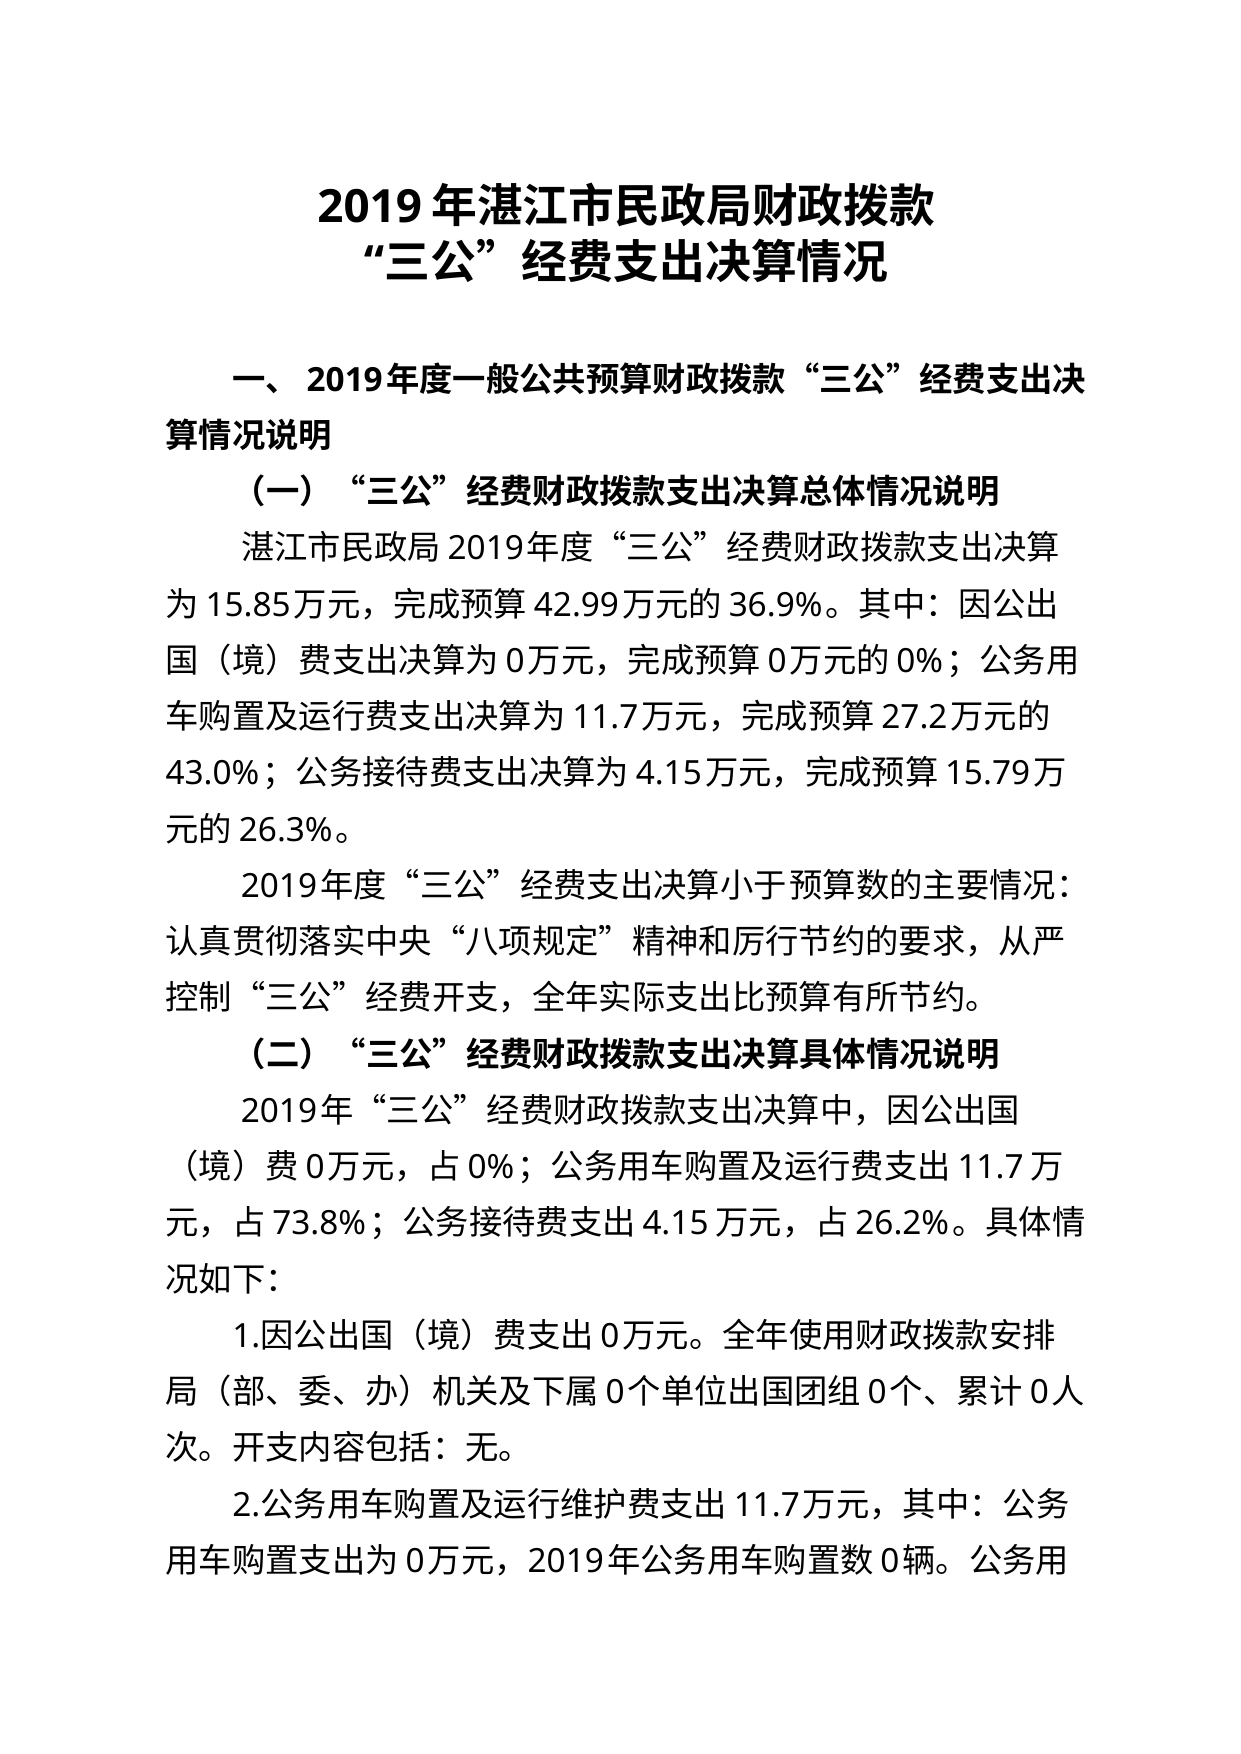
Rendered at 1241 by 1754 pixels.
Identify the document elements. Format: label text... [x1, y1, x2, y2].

text （一）“三公”经费财政拨款支出决算总体情况说明 [165, 458, 1087, 515]
text 2019年湛江市民政局财政拨款 [165, 177, 1087, 233]
text 2019 年“三公”经费财政拨款支出决算中，因公出国（境）费0 万元，占0% ；公务用车购置及运行费支出11.7万元，占73.8% ；公务接待费支出4.15万元，占26.2% 。具体情况如下： [165, 1077, 1087, 1302]
text （二）“三公”经费财政拨款支出决算具体情况说明 [165, 1021, 1087, 1077]
text 湛江市民政局2019 年度“三公”经费财政拨款支出决算为15.85 万元，完成预算42.99 万元的36.9% 。其中：因公出国（境）费支出决算为0 万元，完成预算0 万元的0% ；公务用车购置及运行费支出决算为11.7 万元，完成预算27.2 万元的43.0% ；公务接待费支出决算为4.15 万元，完成预算15.79 万元的26.3% 。 [165, 515, 1087, 852]
text 1.因公出国（境）费支出0 万元。全年使用财政拨款安排局（部、委、办）机关及下属0 个单位出国团组0 个、累计0 人次。开支内容包括：无。 [165, 1302, 1087, 1471]
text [165, 1471, 1087, 1583]
text “三公”经费支出决算情况 [165, 233, 1087, 290]
text 一、 2019 年度一般公共预算财政拨款“三公”经费支出决算情况说明 [165, 346, 1087, 458]
text 2019 年度“三公”经费支出决算小于 预算数的主要情况：认真贯彻落实中央“八项规定”精神和厉行节约的要求，从严控制“三公”经费开支，全年实际支出比预算有所节约。 [165, 852, 1087, 1021]
